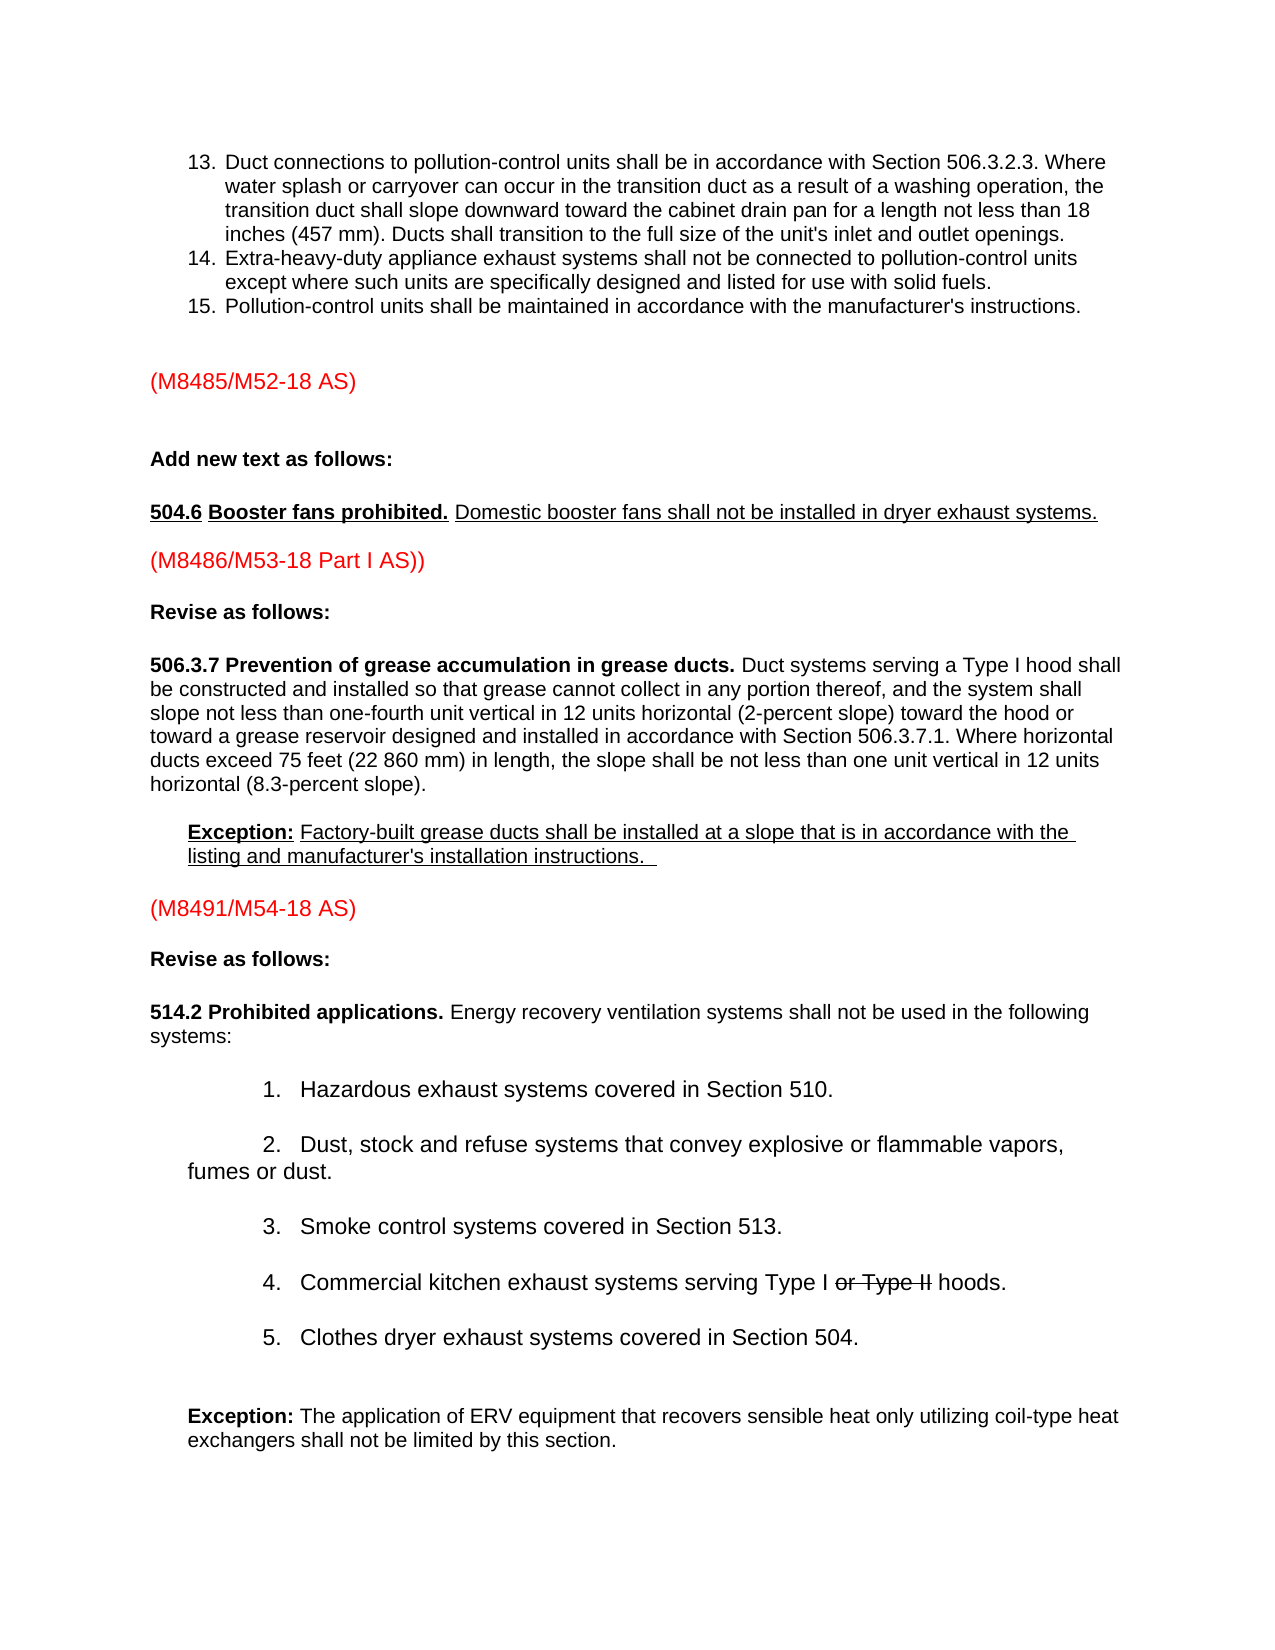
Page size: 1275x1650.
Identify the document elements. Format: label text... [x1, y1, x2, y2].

text Exception: The application of ERV equipment that recovers sensible heat only utilizing coil-type heat exchangers shall not be limited by this section. [187, 1404, 1125, 1452]
text 15. Pollution-control units shall be maintained in accordance with the manufacturer's instructions. [187, 294, 1125, 318]
text 14. Extra-heavy-duty appliance exhaust systems shall not be connected to pollution-control units except where such units are specifically designed and listed for use with solid fuels. [187, 246, 1125, 294]
text (M8491/M54-18 AS) [150, 894, 1125, 921]
text Add new text as follows: [150, 447, 1125, 471]
text 3. Smoke control systems covered in Section 513. [187, 1213, 1125, 1240]
text 1. Hazardous exhaust systems covered in Section 510. [187, 1076, 1125, 1102]
text Revise as follows: [150, 947, 1125, 971]
text (M8485/M52-18 AS) [150, 368, 1125, 394]
text 13. Duct connections to pollution-control units shall be in accordance with Section 506.3.2.3. Where water splash or carryover can occur in the transition duct as a result of a washing operation, the transition duct shall slope downward toward the cabinet drain pan for a length not less than 18 inches (457 mm). Ducts shall transition to the full size of the unit's inlet and outlet openings. [187, 150, 1125, 246]
subtitle 504.6 Booster fans prohibited. Domestic booster fans shall not be installed in dryer exhaust systems. [150, 499, 1125, 523]
text 5. Clothes dryer exhaust systems covered in Section 504. [187, 1324, 1125, 1351]
text 4. Commercial kitchen exhaust systems serving Type I or Type II hoods. [187, 1269, 1125, 1295]
subtitle 514.2 Prohibited applications. Energy recovery ventilation systems shall not be used in the following systems: [150, 999, 1125, 1047]
text Revise as follows: [150, 600, 1125, 624]
text (M8486/M53-18 Part I AS)) [150, 547, 1125, 574]
text Exception: Factory-built grease ducts shall be installed at a slope that is in accordance with the listing and manufacturer's installation instructions. [187, 820, 1125, 868]
text 2. Dust, stock and refuse systems that convey explosive or flammable vapors, fumes or dust. [187, 1131, 1125, 1184]
subtitle 506.3.7 Prevention of grease accumulation in grease ducts. Duct systems serving a Type I hood shall be constructed and installed so that grease cannot collect in any portion thereof, and the system shall slope not less than one-fourth unit vertical in 12 units horizontal (2-percent slope) toward the hood or toward a grease reservoir designed and installed in accordance with Section 506.3.7.1. Where horizontal ducts exceed 75 feet (22 860 mm) in length, the slope shall be not less than one unit vertical in 12 units horizontal (8.3-percent slope). [150, 652, 1125, 796]
